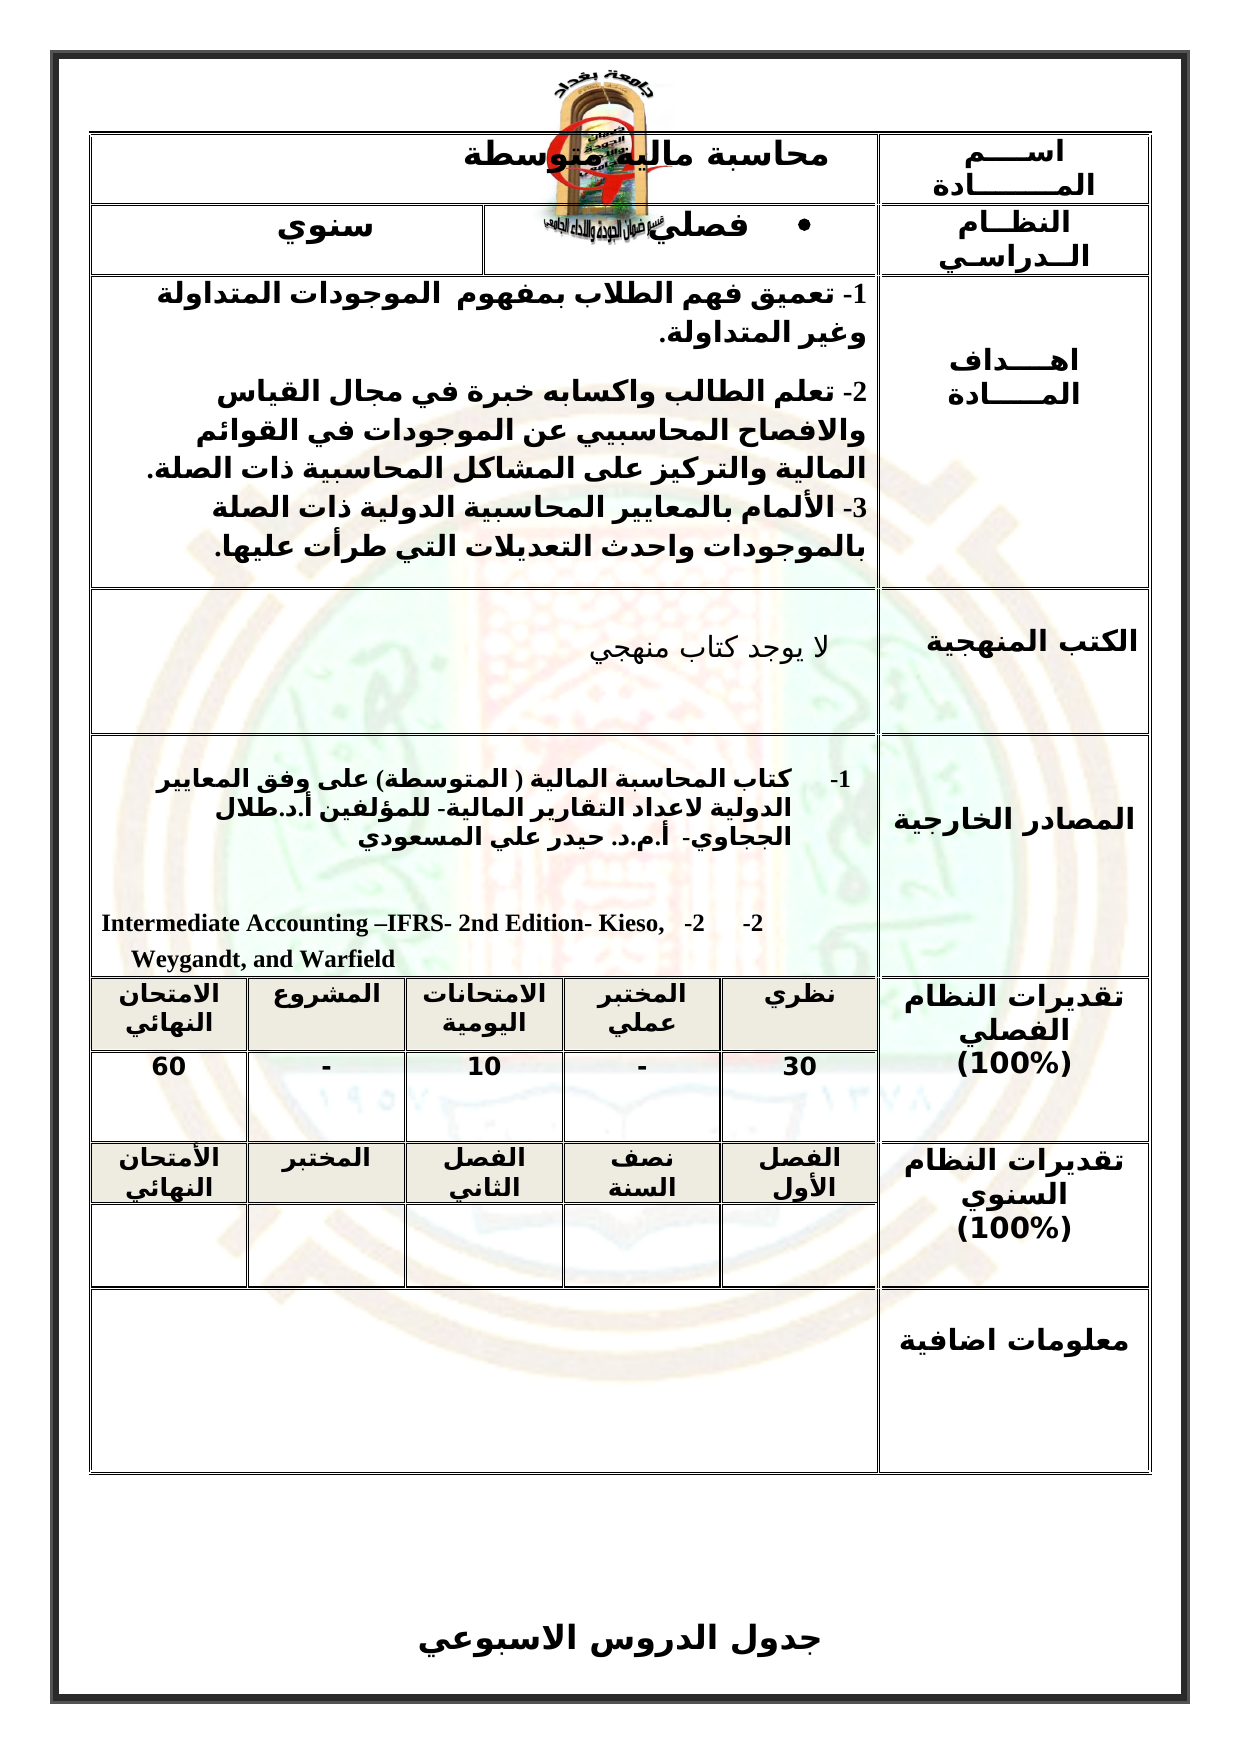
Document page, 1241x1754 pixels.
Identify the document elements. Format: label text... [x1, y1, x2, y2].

table_cell 1- تعميق فهم الطلاب بمفهوم الموجودات المتداولة وغير المتداولة. 2- تعلم الطالب واكسابه خبرة في مجال القياس والافصاح المحاسبيي عن الموجودات في القوائم المالية والتركيز على المشاكل المحاسبية ذات الصلة. 3- الألمام بالمعايير المحاسبية الدولية ذات الصلة بالموجودات واحدث التعديلات التي طرأت عليها. [92, 274, 877, 587]
table_cell المشروع [249, 979, 404, 1049]
table_cell [721, 1203, 877, 1286]
table_cell المصادر الخارجية [880, 733, 1148, 976]
table_cell الفصل الثاني [407, 1144, 562, 1202]
table_cell 30 [723, 1051, 877, 1141]
table_cell تقديرات النظام السنوي (100%) [880, 1141, 1148, 1286]
table_cell سنوي [92, 206, 482, 273]
table_header اســــم المــــــــادة [880, 133, 1150, 202]
table_cell فصلي [485, 203, 877, 273]
table_cell النظــام الــدراسـي [880, 203, 1148, 273]
table_cell [249, 1205, 404, 1286]
table_cell الامتحانات اليومية [407, 979, 562, 1049]
table_cell المختبر عملي [565, 979, 719, 1049]
table_cell [90, 1286, 877, 1472]
table_cell - [249, 1053, 404, 1141]
table_cell اهــــداف المـــــادة [880, 274, 1148, 587]
table_cell نصف السنة [565, 1144, 719, 1202]
table_cell كتاب المحاسبة المالية ( المتوسطة) على وفق المعايير الدولية لاعداد التقارير المالية- للمؤلفين أ.د.طلال الججاوي- أ.م.د. حيدر علي المسعودي 2- Intermediate Accounting –IFRS- 2nd Edition- Kieso, Weygandt, and Warfield [92, 733, 877, 976]
table_cell 60 [92, 1053, 246, 1141]
text جدول الدروس الاسبوعي [89, 1619, 1152, 1657]
table_cell 10 [407, 1053, 562, 1141]
table_cell نظري [723, 976, 877, 1049]
table_cell معلومات اضافية [880, 1286, 1150, 1472]
table_cell الأمتحان النهائي [92, 1144, 246, 1202]
table_cell - [565, 1053, 719, 1141]
table_header محاسبة مالية متوسطة [90, 135, 877, 202]
table_cell [565, 1205, 719, 1286]
table_cell [92, 1205, 246, 1286]
table_cell [407, 1205, 562, 1286]
table_cell لا يوجد كتاب منهجي [90, 587, 878, 732]
table_cell الكتب المنهجية [879, 587, 1150, 732]
table_cell الفصل الأول [723, 1141, 877, 1202]
table_cell المختبر [249, 1144, 404, 1202]
picture [533, 67, 677, 131]
table_cell الامتحان النهائي [92, 979, 246, 1049]
table_cell تقديرات النظام الفصلي (100%) [880, 976, 1148, 1141]
